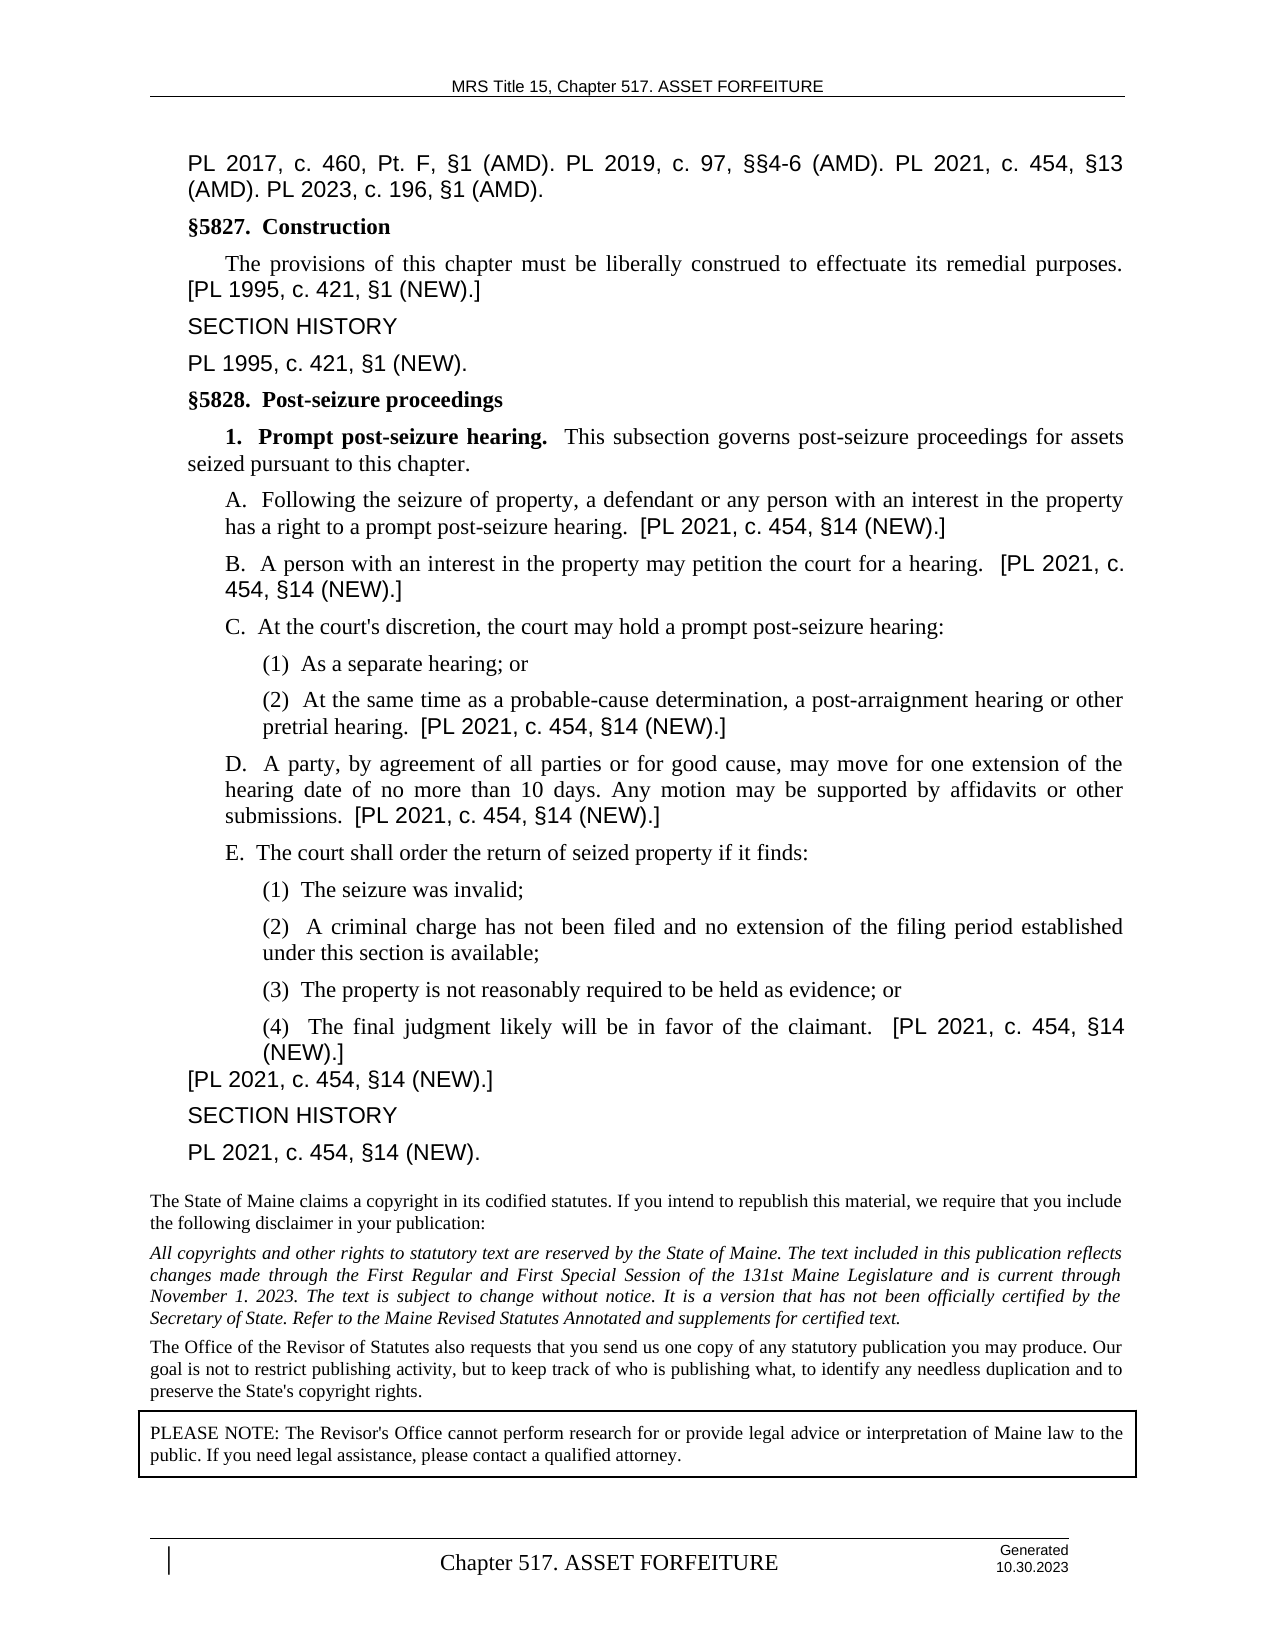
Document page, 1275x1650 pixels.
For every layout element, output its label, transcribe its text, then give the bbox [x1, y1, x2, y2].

text The State of Maine claims a copyright in its codified statutes. If you intend to republish this material, we require that you include the following disclaimer in your publication: [150, 1190, 1125, 1233]
text E. The court shall order the return of seized property if it finds: [225, 839, 1125, 866]
text 1. Prompt post-seizure hearing. This subsection governs post-seizure proceedings for assets seized pursuant to this chapter. [187, 423, 1125, 476]
text B. A person with an interest in the property may petition the court for a hearing. [PL 2021, c. 454, §14 (NEW).] [225, 550, 1125, 602]
text (1) As a separate hearing; or [262, 650, 1125, 676]
text D. A party, by agreement of all parties or for good cause, may move for one extension of the hearing date of no more than 10 days. Any motion may be supported by affidavits or other submissions. [PL 2021, c. 454, §14 (NEW).] [225, 750, 1125, 829]
text PL 2021, c. 454, §14 (NEW). [187, 1139, 1125, 1165]
text The provisions of this chapter must be liberally construed to effectuate its remedial purposes. [PL 1995, c. 421, §1 (NEW).] [187, 250, 1125, 303]
text (3) The property is not reasonably required to be held as evidence; or [262, 976, 1125, 1002]
text [PL 2021, c. 454, §14 (NEW).] [187, 1066, 1125, 1092]
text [187, 150, 1125, 203]
text §5828. Post-seizure proceedings [187, 387, 1125, 413]
text (1) The seizure was invalid; [262, 876, 1125, 902]
text §5827. Construction [187, 213, 1125, 239]
text C. At the court's discretion, the court may hold a prompt post-seizure hearing: [225, 613, 1125, 639]
text (2) At the same time as a probable-cause determination, a post-arraignment hearing or other pretrial hearing. [PL 2021, c. 454, §14 (NEW).] [262, 686, 1125, 739]
text (4) The final judgment likely will be in favor of the claimant. [PL 2021, c. 454, §14 (NEW).] [262, 1013, 1125, 1066]
text PLEASE NOTE: The Revisor's Office cannot perform research for or provide legal advice or interpretation of Maine law to the public. If you need legal assistance, please contact a qualified attorney. [140, 1412, 1135, 1476]
text A. Following the seizure of property, a defendant or any person with an interest in the property has a right to a prompt post-seizure hearing. [PL 2021, c. 454, §14 (NEW).] [225, 486, 1125, 539]
text PL 1995, c. 421, §1 (NEW). [187, 350, 1125, 376]
text The Office of the Revisor of Statutes also requests that you send us one copy of any statutory publication you may produce. Our goal is not to restrict publishing activity, but to keep track of who is publishing what, to identify any needless duplication and to preserve the State's copyright rights. [150, 1336, 1125, 1401]
text SECTION HISTORY [187, 1102, 1125, 1129]
text All copyrights and other rights to statutory text are reserved by the State of Maine. The text included in this publication reflects changes made through the First Regular and First Special Session of the 131st Maine Legislature and is current through November 1. 2023 . The text is subject to change without notice. It is a version that has not been officially certified by the Secretary of State. Refer to the Maine Revised Statutes Annotated and supplements for certified text. [150, 1242, 1125, 1328]
text (2) A criminal charge has not been filed and no extension of the filing period established under this section is available; [262, 913, 1125, 966]
text SECTION HISTORY [187, 313, 1125, 339]
